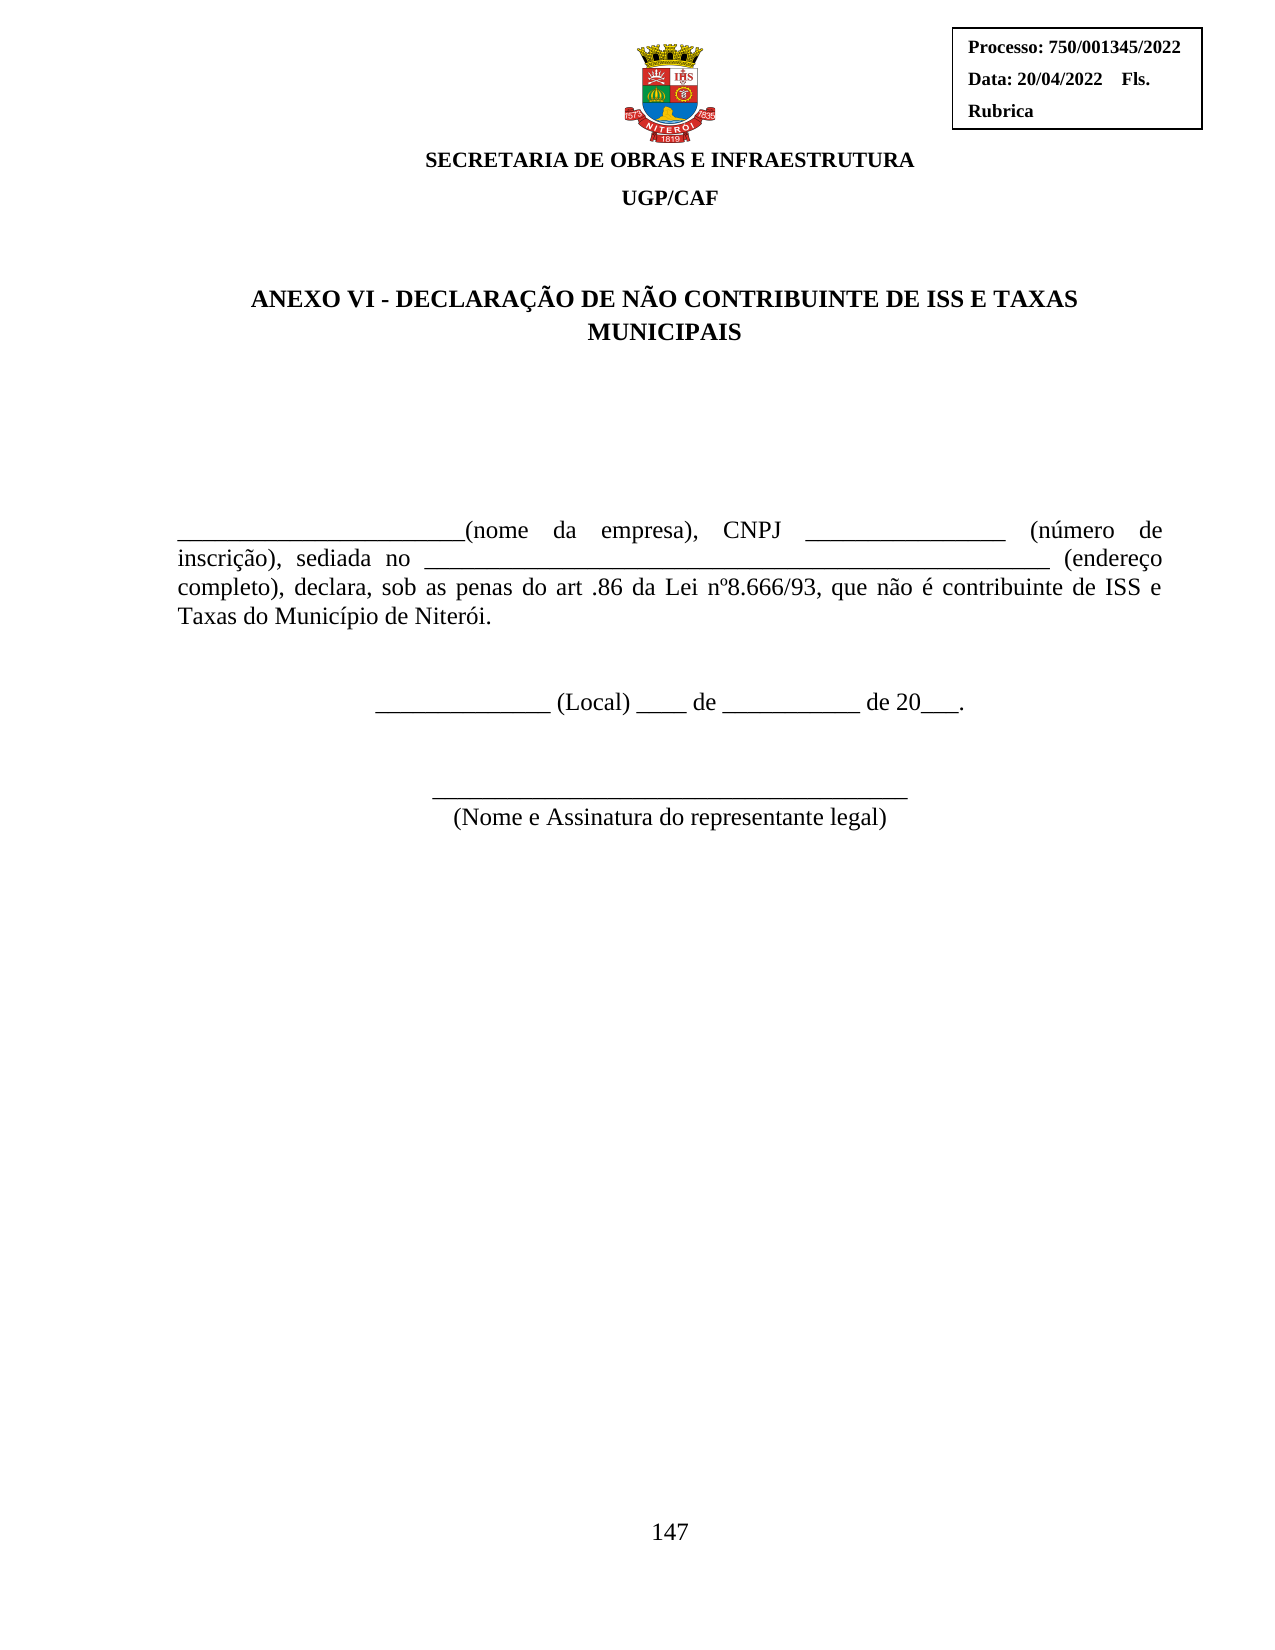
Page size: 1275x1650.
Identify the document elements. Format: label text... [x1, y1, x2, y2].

text ______________________________________ [177, 773, 1163, 802]
text (Nome e Assinatura do representante legal) [177, 802, 1163, 831]
text ANEXO VI - DECLARAÇÃO DE NÃO CONTRIBUINTE DE ISS E TAXAS MUNICIPAIS [177, 284, 1152, 346]
text ______________ (Local) ____ de ___________ de 20___. [177, 687, 1163, 716]
text _______________________(nome da empresa), CNPJ ________________ (número de inscrição), sediada no __________________________________________________ (endereço completo), declara, sob as penas do art .86 da Lei nº8.666/93, que não é contribuinte de ISS e Taxas do Município de Niterói. [177, 515, 1163, 630]
picture [624, 44, 716, 143]
